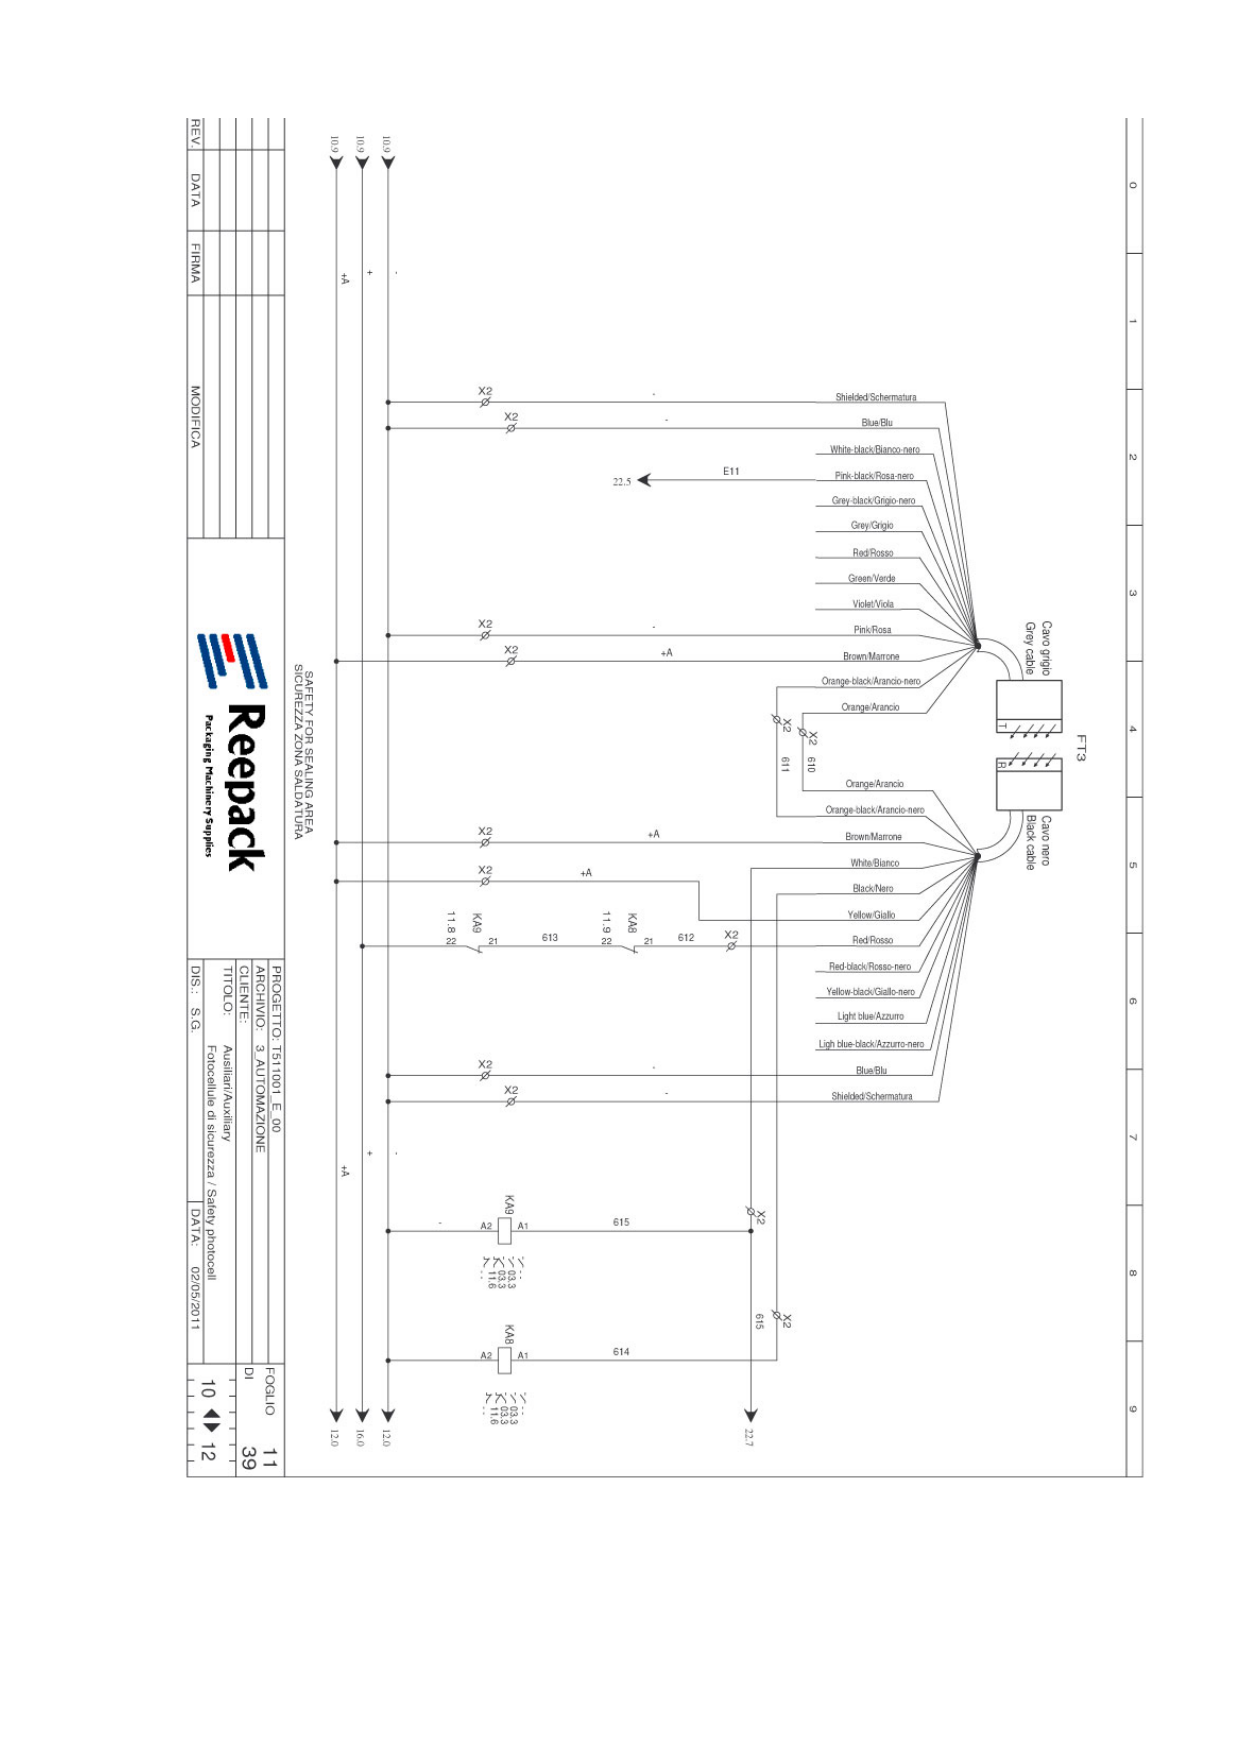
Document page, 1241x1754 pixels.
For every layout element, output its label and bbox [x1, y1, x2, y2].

picture [177, 118, 1152, 1487]
